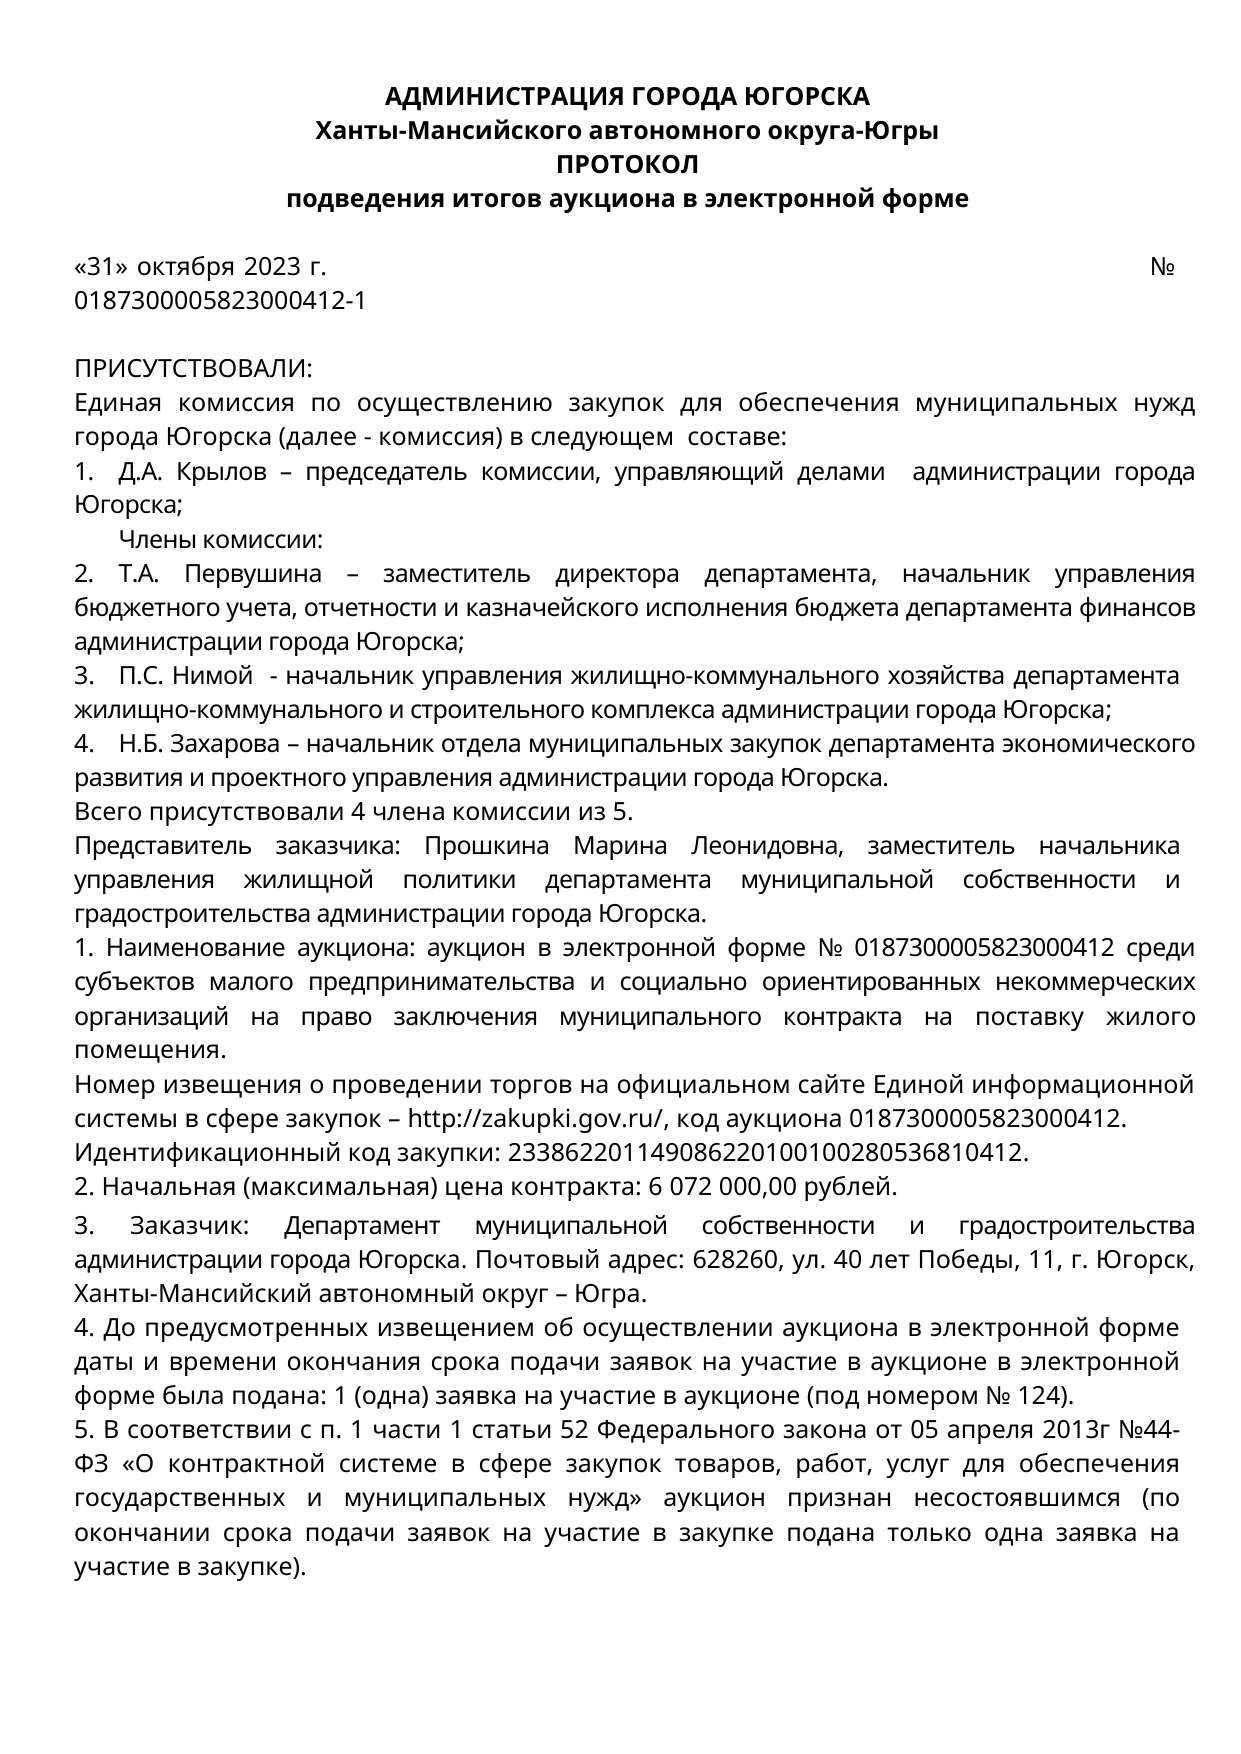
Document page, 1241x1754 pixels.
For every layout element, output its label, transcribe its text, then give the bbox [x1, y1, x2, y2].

text АДМИНИСТРАЦИЯ ГОРОДА ЮГОРСКА [74, 78, 1181, 112]
list ПРИСУТСТВОВАЛИ: [74, 351, 1196, 385]
list Всего присутствовали 4 члена комиссии из 5. [74, 794, 1196, 828]
text Представитель заказчика: Прошкина Марина Леонидовна, заместитель начальника управления жилищной политики департамента муниципальной собственности и градостроительства администрации города Югорска. [74, 828, 1181, 930]
list Д.А. Крылов – председатель комиссии, управляющий делами администрации города Югорска; [74, 453, 1196, 521]
text подведения итогов аукциона в электронной форме [74, 181, 1181, 215]
text Единая комиссия по осуществлению закупок для обеспечения муниципальных нужд города Югорска (далее - комиссия) в следующем составе: [74, 385, 1196, 453]
text 2. Начальная (максимальная) цена контракта: 6 072 000,00 рублей. [74, 1168, 1181, 1202]
text «31» октября 2023 г. № 0187300005823000412-1 [74, 249, 1181, 317]
list Н.Б. Захарова – начальник отдела муниципальных закупок департамента экономического развития и проектного управления администрации города Югорска. [74, 726, 1196, 794]
text Ханты-Мансийского автономного округа-Югры [74, 112, 1181, 147]
text Номер извещения о проведении торгов на официальном сайте Единой информационной системы в сфере закупок – http://zakupki.gov.ru/, код аукциона 0187300005823000412. [74, 1066, 1196, 1134]
list 1. Наименование аукциона: аукцион в электронной форме № 0187300005823000412 среди субъектов малого предпринимательства и социально ориентированных некоммерческих организаций на право заключения муниципального контракта на поставку жилого помещения. [74, 930, 1196, 1066]
text ПРОТОКОЛ [74, 147, 1181, 181]
list Члены комиссии: [74, 521, 1196, 555]
list 3. Заказчик: Департамент муниципальной собственности и градостроительства администрации города Югорска. Почтовый адрес: 628260, ул. 40 лет Победы, 11, г. Югорск, Ханты-Мансийский автономный округ – Югра. [74, 1208, 1196, 1310]
text Идентификационный код закупки: 233862201149086220100100280536810412. [74, 1134, 1196, 1168]
list П.С. Нимой - начальник управления жилищно-коммунального хозяйства департамента жилищно-коммунального и строительного комплекса администрации города Югорска; [74, 657, 1181, 726]
list Т.А. Первушина – заместитель директора департамента, начальник управления бюджетного учета, отчетности и казначейского исполнения бюджета департамента финансов администрации города Югорска; [74, 555, 1196, 657]
text 4. До предусмотренных извещением об осуществлении аукциона в электронной форме даты и времени окончания срока подачи заявок на участие в аукционе в электронной форме была подана: 1 (одна) заявка на участие в аукционе (под номером № 124). [74, 1310, 1181, 1412]
text 5. В соответствии с п. 1 части 1 статьи 52 Федерального закона от 05 апреля 2013г №44-ФЗ «О контрактной системе в сфере закупок товаров, работ, услуг для обеспечения государственных и муниципальных нужд» аукцион признан несостоявшимся (по окончании срока подачи заявок на участие в закупке подана только одна заявка на участие в закупке). [74, 1412, 1181, 1582]
